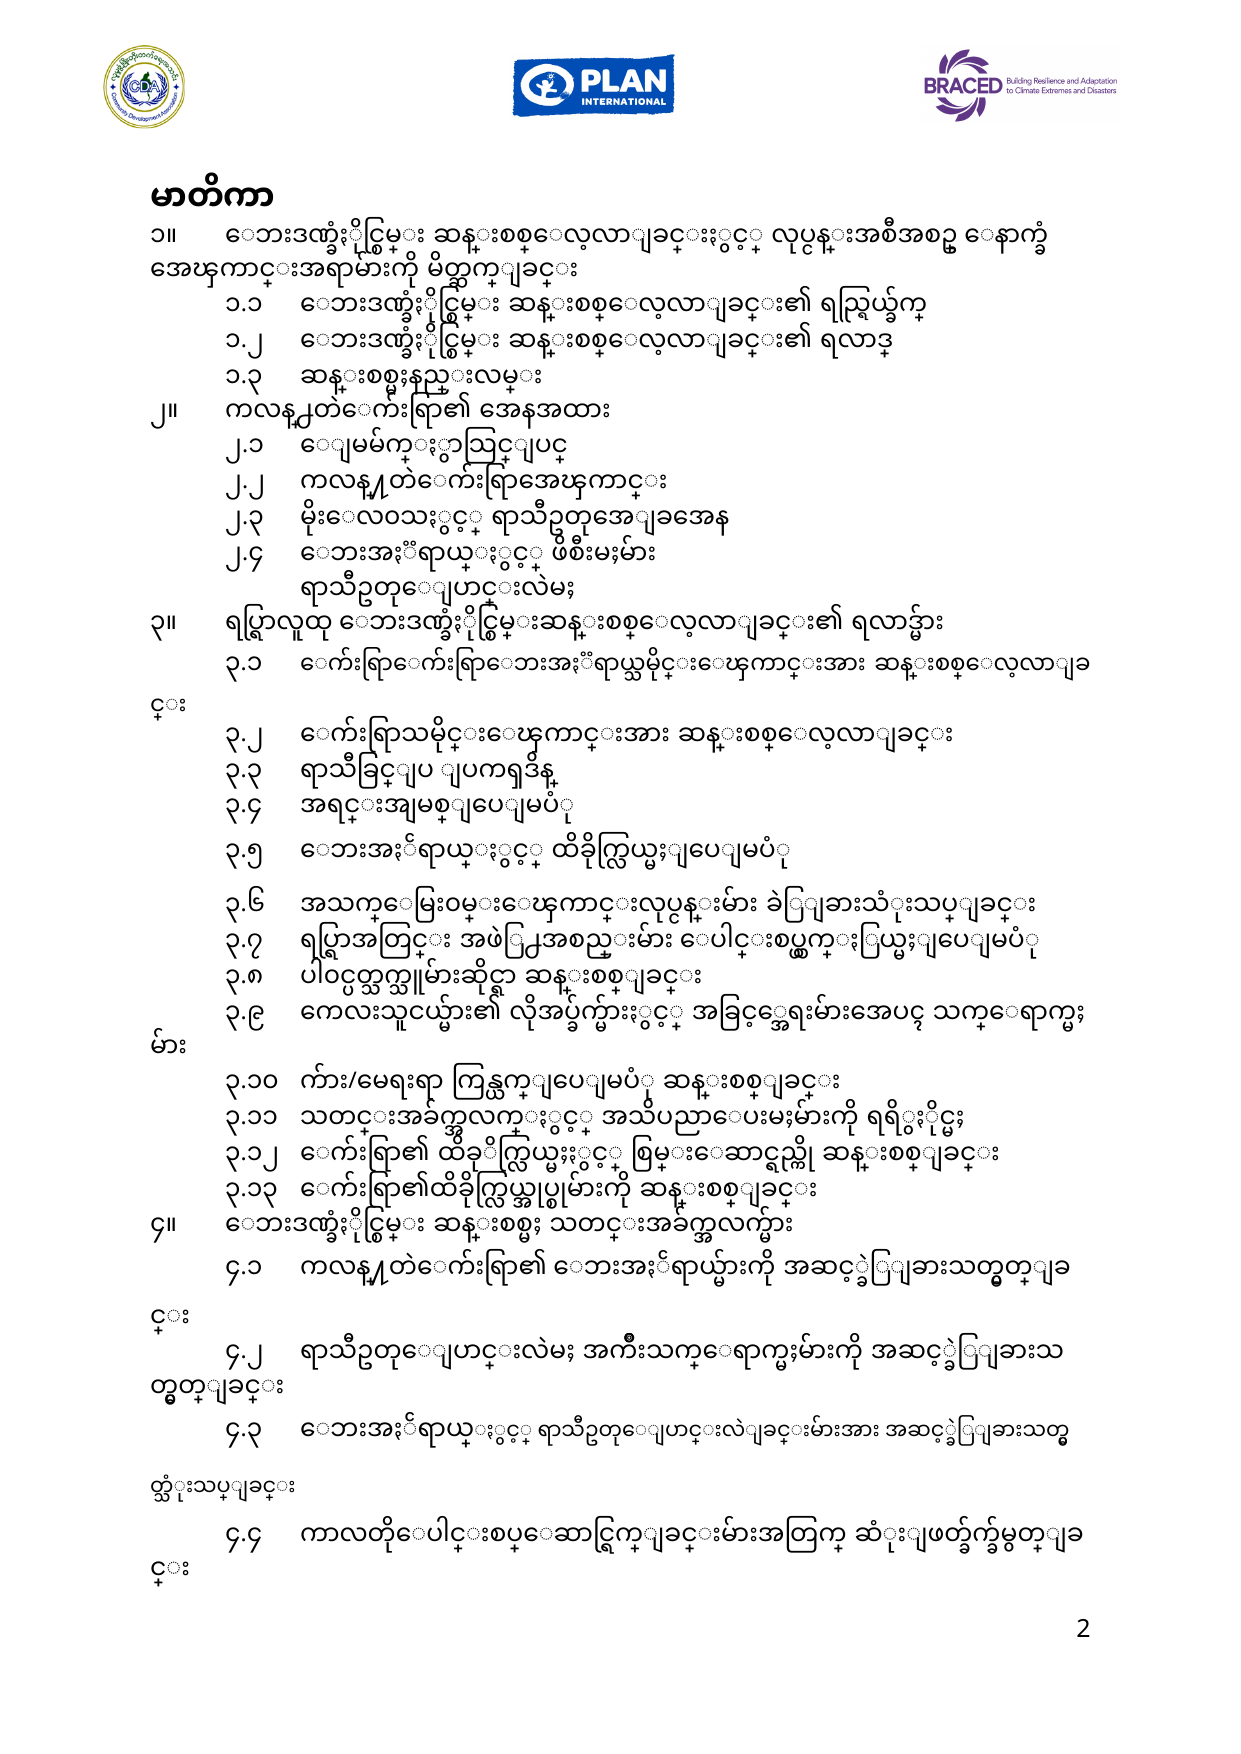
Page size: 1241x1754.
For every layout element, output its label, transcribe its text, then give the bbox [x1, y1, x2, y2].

text ၂.၃ မိုးေလ၀သႏွင့္ ရာသီဥတုအေျခအေန [150, 500, 1090, 531]
text ၂.၁ ေျမမ်က္ႏွာသြင္ျပင္ [150, 428, 466, 459]
text ၃.၁၁ သတင္းအခ်က္အလက္ႏွင့္ အသိပညာေပးမႈမ်ားကို ရရိွႏိုင္မႈ [150, 1100, 1090, 1131]
text ၃.၁၀ က်ား/မေရးရာ ကြန္ယက္ျပေျမပံု ဆန္းစစ္ျခင္း [150, 1064, 454, 1095]
text ၃.၇ ရပ္ရြာအတြင္း အဖဲြ႕အစည္းမ်ား ေပါင္းစပ္ယွက္ႏြယ္မႈျပေျမပံု [383, 923, 506, 954]
text ၃.၆ အသက္ေမြး၀မ္းေၾကာင္းလုပ္ငန္းမ်ား ခဲြျခားသံုးသပ္ျခင္း [418, 887, 785, 918]
text ၃.၈ ပါ၀င္ပတ္သက္သူမ်ားဆိုင္ရာ ဆန္းစစ္ျခင္း [150, 959, 1090, 990]
text ၄။ ေဘးဒဏ္ခံႏိုင္စြမ္း ဆန္းစစ္မႈ သတင္းအခ်က္အလက္မ်ား [150, 1208, 366, 1237]
text ၃.၄ အရင္းအျမစ္ျပေျမပံု [150, 788, 1090, 820]
text ၃.၂ ေက်းရြာသမိုင္းေၾကာင္းအား ဆန္းစစ္ေလ့လာျခင္း [372, 717, 1090, 748]
text ၂.၄ ေဘးအႏၱရာယ္ႏွင့္ ဖိစီးမႈမ်ား [150, 536, 1090, 567]
text ၃.၁၂ ေက်းရြာ၏ ထိခုိက္လြယ္မႈႏွင့္ စြမ္းေဆာင္ရည္ကို ဆန္းစစ္ျခင္း [502, 1136, 633, 1167]
text ၃။ ရပ္ရြာလူထု ေဘးဒဏ္ခံႏိုင္စြမ္းဆန္းစစ္ေလ့လာျခင္း၏ ရလာဒ္မ်ား [482, 606, 1090, 635]
text ၃.၁၀ က်ား/မေရးရာ ကြန္ယက္ျပေျမပံု ဆန္းစစ္ျခင္း [456, 1064, 1090, 1095]
text ၃.၉ ကေလးသူငယ္မ်ား၏ လိုအပ္ခ်က္မ်ားႏွင့္ အခြင့္အေရးမ်ားအေပၚ သက္ေရာက္မႈမ်ား [150, 995, 1090, 1060]
text ၄.၂ ရာသီဥတုေျပာင္းလဲမႈ အက်ိဳးသက္ေရာက္မႈမ်ားကို အဆင့္ခဲြျခားသတ္မွတ္ျခင္း [150, 1334, 1090, 1399]
text ရာသီဥတုေျပာင္းလဲမႈ [150, 572, 1090, 601]
text ၃.၇ ရပ္ရြာအတြင္း အဖဲြ႕အစည္းမ်ား ေပါင္းစပ္ယွက္ႏြယ္မႈျပေျမပံု [863, 923, 1090, 954]
text ၄။ ေဘးဒဏ္ခံႏိုင္စြမ္း ဆန္းစစ္မႈ သတင္းအခ်က္အလက္မ်ား [368, 1208, 1090, 1237]
text ၁.၁ ေဘးဒဏ္ခံႏိုင္စြမ္း ဆန္းစစ္ေလ့လာျခင္း၏ ရည္ရြယ္ခ်က္ [443, 287, 840, 318]
text ၃.၁ ေက်းရြာေက်းရြာေဘးအႏၱရာယ္သမိုင္းေၾကာင္းအား ဆန္းစစ္ေလ့လာျခင္း [150, 640, 1090, 717]
text ၃.၁၂ ေက်းရြာ၏ ထိခုိက္လြယ္မႈႏွင့္ စြမ္းေဆာင္ရည္ကို ဆန္းစစ္ျခင္း [635, 1136, 1090, 1167]
text ၃.၆ အသက္ေမြး၀မ္းေၾကာင္းလုပ္ငန္းမ်ား ခဲြျခားသံုးသပ္ျခင္း [150, 887, 416, 918]
text ၂.၂ ကလန္႔တဲေက်းရြာအေၾကာင္း [150, 464, 487, 496]
picture [103, 45, 185, 129]
text ၄.၃ ေဘးအႏၲရာယ္ႏွင့္ ရာသီဥတုေျပာင္းလဲျခင္းမ်ားအား အဆင့္ခဲြျခားသတ္မွတ္သံုးသပ္ျခင္း [150, 1403, 1090, 1510]
text ၃.၁၂ ေက်းရြာ၏ ထိခုိက္လြယ္မႈႏွင့္ စြမ္းေဆာင္ရည္ကို ဆန္းစစ္ျခင္း [372, 1136, 500, 1167]
text ၃။ ရပ္ရြာလူထု ေဘးဒဏ္ခံႏိုင္စြမ္းဆန္းစစ္ေလ့လာျခင္း၏ ရလာဒ္မ်ား [247, 606, 480, 635]
text ၃.၇ ရပ္ရြာအတြင္း အဖဲြ႕အစည္းမ်ား ေပါင္းစပ္ယွက္ႏြယ္မႈျပေျမပံု [150, 923, 320, 954]
text ၁.၃ ဆန္းစစ္မႈနည္းလမ္း [150, 358, 1090, 390]
picture [509, 52, 678, 120]
text ၃.၅ ေဘးအႏၲရာယ္ႏွင့္ ထိခိုက္လြယ္မႈျပေျမပံု [150, 824, 1090, 879]
text ၃.၃ ရာသီခြင္ျပ ျပကၡဒိန္ [361, 752, 1090, 784]
text ၄.၄ ကာလတိုေပါင္းစပ္ေဆာင္ရြက္ျခင္းမ်ားအတြက္ ဆံုးျဖတ္ခ်က္ခ်မွတ္ျခင္း [150, 1517, 1090, 1582]
text ၁.၂ ေဘးဒဏ္ခံႏိုင္စြမ္း ဆန္းစစ္ေလ့လာျခင္း၏ ရလာဒ္ [150, 323, 441, 354]
text ၂။ ကလန္႕တဲေက်းရြာ၏ အေနအထား [413, 394, 1090, 424]
text ၂။ ကလန္႕တဲေက်းရြာ၏ အေနအထား [150, 394, 411, 424]
text ၄.၁ ကလန္႔တဲေက်းရြာ၏ ေဘးအႏၲရာယ္မ်ားကို အဆင့္ခဲြျခားသတ္မွတ္ျခင္း [150, 1242, 1090, 1330]
text ၃.၂ ေက်းရြာသမိုင္းေၾကာင္းအား ဆန္းစစ္ေလ့လာျခင္း [150, 717, 370, 748]
picture [920, 45, 1122, 125]
text ၂.၁ ေျမမ်က္ႏွာသြင္ျပင္ [468, 428, 1090, 459]
text ၃.၁၃ ေက်းရြာ၏ထိခိုက္လြယ္အုပ္စုမ်ားကို ဆန္းစစ္ျခင္း [480, 1172, 1090, 1203]
text ၃.၇ ရပ္ရြာအတြင္း အဖဲြ႕အစည္းမ်ား ေပါင္းစပ္ယွက္ႏြယ္မႈျပေျမပံု [508, 923, 861, 954]
text ၂.၂ ကလန္႔တဲေက်းရြာအေၾကာင္း [489, 464, 1090, 496]
text ၁.၂ ေဘးဒဏ္ခံႏိုင္စြမ္း ဆန္းစစ္ေလ့လာျခင္း၏ ရလာဒ္ [443, 323, 1090, 354]
text ၁.၁ ေဘးဒဏ္ခံႏိုင္စြမ္း ဆန္းစစ္ေလ့လာျခင္း၏ ရည္ရြယ္ခ်က္ [150, 287, 441, 318]
text ၃.၁၂ ေက်းရြာ၏ ထိခုိက္လြယ္မႈႏွင့္ စြမ္းေဆာင္ရည္ကို ဆန္းစစ္ျခင္း [150, 1136, 370, 1167]
text ၃.၃ ရာသီခြင္ျပ ျပကၡဒိန္ [150, 752, 361, 784]
text ၃.၁၃ ေက်းရြာ၏ထိခိုက္လြယ္အုပ္စုမ်ားကို ဆန္းစစ္ျခင္း [150, 1172, 370, 1203]
text ၃.၆ အသက္ေမြး၀မ္းေၾကာင္းလုပ္ငန္းမ်ား ခဲြျခားသံုးသပ္ျခင္း [787, 887, 1090, 918]
subtitle မာတိကာ [150, 175, 1090, 214]
text ၃.၁၃ ေက်းရြာ၏ထိခိုက္လြယ္အုပ္စုမ်ားကို ဆန္းစစ္ျခင္း [372, 1172, 478, 1203]
text ၁.၁ ေဘးဒဏ္ခံႏိုင္စြမ္း ဆန္းစစ္ေလ့လာျခင္း၏ ရည္ရြယ္ခ်က္ [842, 287, 1090, 318]
text ၁။ ေဘးဒဏ္ခံႏိုင္စြမ္း ဆန္းစစ္ေလ့လာျခင္းႏွင့္ လုပ္ငန္းအစီအစဥ္ ေနာက္ခံအေၾကာင္းအရာမ်ားကို မိတ္ဆက္ျခင္း [150, 219, 1090, 282]
